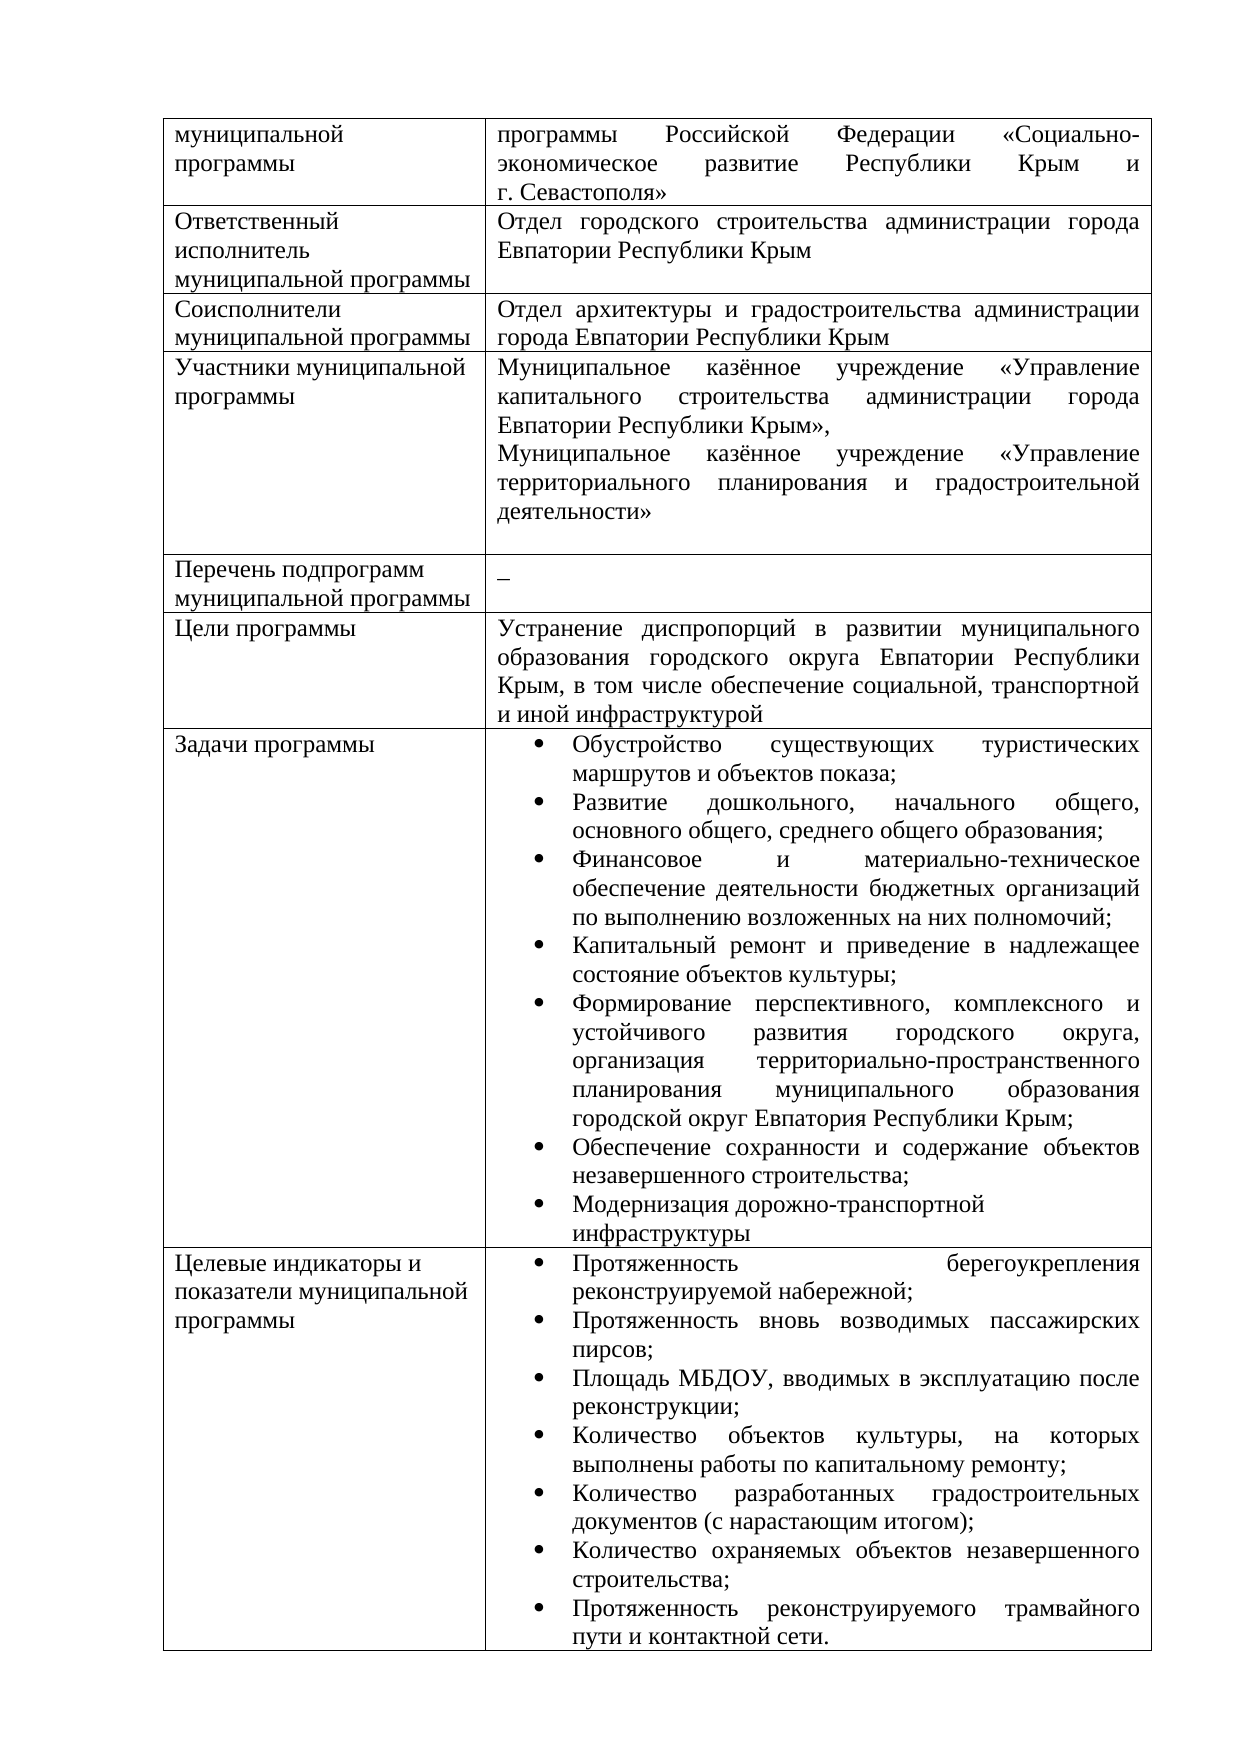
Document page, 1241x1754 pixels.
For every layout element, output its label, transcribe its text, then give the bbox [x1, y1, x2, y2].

table_cell Участники муниципальной программы [164, 352, 485, 553]
table_cell Отдел архитектуры и градостроительства администрации города Евпатории Республики Крым [486, 294, 1151, 351]
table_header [486, 119, 1151, 205]
table_cell Обустройство существующих туристических маршрутов и объектов показа; Развитие дошкольного, начального общего, основного общего, среднего общего образования; Финансовое и материально-техническое обеспечение деятельности бюджетных организаций по выполнению возложенных на них полномочий; Капитальный ремонт и приведение в надлежащее состояние объектов культуры; Формирование перспективного, комплексного и устойчивого развития городского округа, организация территориально-пространственного планирования муниципального образования городской округ Евпатория Республики Крым; Обеспечение сохранности и содержание объектов незавершенного строительства; Модернизация дорожно-транспортной инфраструктуры [486, 729, 1151, 1247]
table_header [164, 119, 485, 205]
table_cell Задачи программы [164, 729, 485, 1247]
table_cell Устранение диспропорций в развитии муниципального образования городского округа Евпатории Республики Крым, в том числе обеспечение социальной, транспортной и иной инфраструктурой [486, 613, 1151, 728]
table_cell Соисполнители муниципальной программы [164, 294, 485, 351]
table_cell Перечень подпрограмм муниципальной программы [164, 555, 485, 612]
table_cell Ответственный исполнитель муниципальной программы [164, 206, 485, 293]
table_cell Протяженность берегоукрепления реконструируемой набережной; Протяженность вновь возводимых пассажирских пирсов; Площадь МБДОУ, вводимых в эксплуатацию после реконструкции; Количество объектов культуры, на которых выполнены работы по капитальному ремонту; Количество разработанных градостроительных документов (с нарастающим итогом); Количество охраняемых объектов незавершенного строительства; Протяженность реконструируемого трамвайного пути и контактной сети. [486, 1248, 1151, 1650]
table_cell Муниципальное казённое учреждение «Управление капитального строительства администрации города Евпатории Республики Крым», Муниципальное казённое учреждение «Управление территориального планирования и градостроительной деятельности» [486, 352, 1151, 553]
table_cell Целевые индикаторы и показатели муниципальной программы [164, 1248, 485, 1650]
table_cell _ [486, 555, 1151, 612]
table_cell Отдел городского строительства администрации города Евпатории Республики Крым [486, 206, 1151, 293]
table_cell Цели программы [164, 613, 485, 728]
